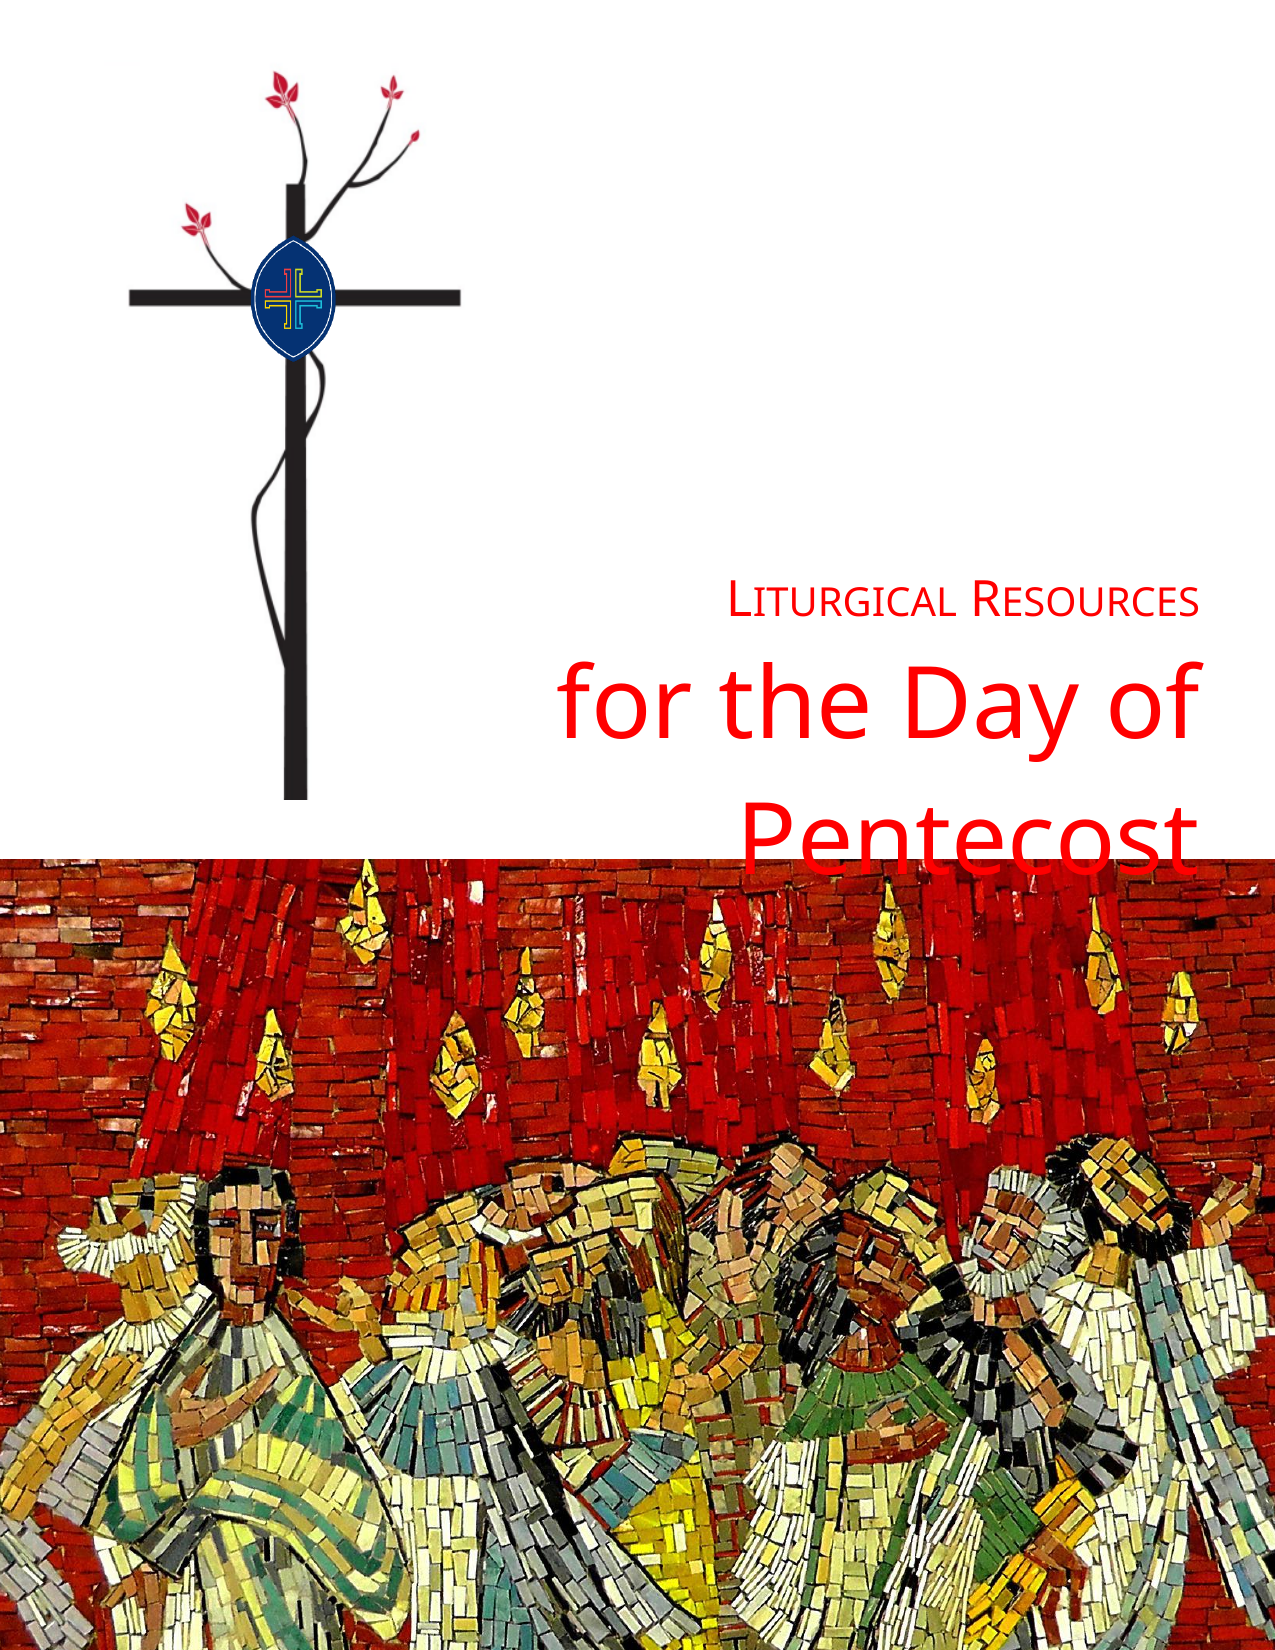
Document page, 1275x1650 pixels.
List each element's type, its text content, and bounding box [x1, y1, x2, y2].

text for the Day of Pentecost [75, 631, 1200, 904]
text Liturgical Resources [75, 563, 1200, 631]
picture [56, 60, 544, 800]
picture [0, 859, 1275, 1650]
